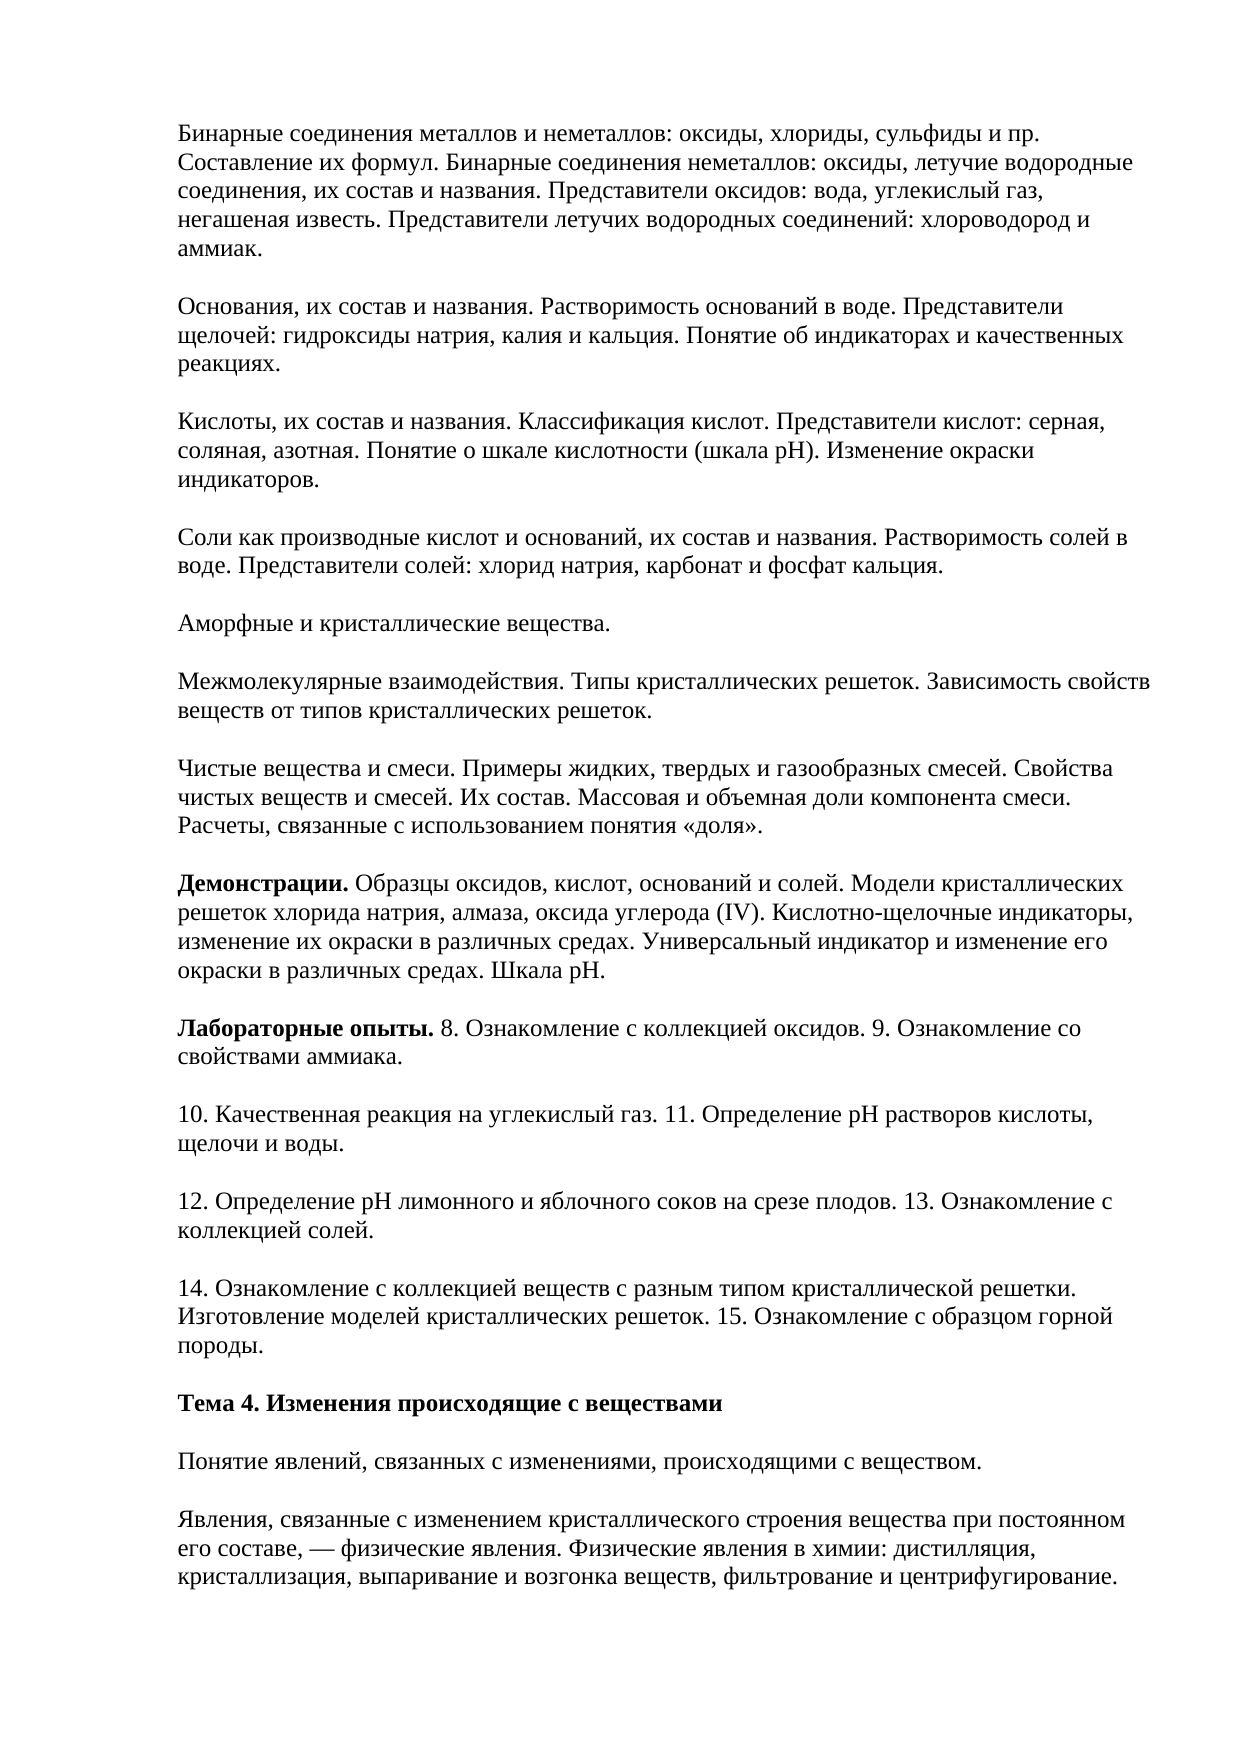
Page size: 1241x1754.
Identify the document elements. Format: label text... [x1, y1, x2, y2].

text Бинарные соединения металлов и неметаллов: оксиды, хлориды, сульфиды и пр. Составление их формул. Бинарные соединения неметаллов: оксиды, летучие водородные соединения, их состав и названия. Представители оксидов: вода, углекислый газ, негашеная известь. Представители летучих водородных соединений: хлороводород и аммиак. [177, 118, 1152, 262]
text Тема 4. Изменения происходящие с веществами [177, 1388, 1152, 1417]
text Демонстрации. Образцы оксидов, кислот, оснований и солей. Модели кристаллических решеток хлорида натрия, алмаза, оксида углерода (IV). Кислотно-щелочные индикаторы, изменение их окраски в различных средах. Универсальный индикатор и изменение его окраски в различных средах. Шкала pH. [177, 868, 1152, 983]
text Чистые вещества и смеси. Примеры жидких, твердых и газообразных смесей. Свойства чистых веществ и смесей. Их состав. Массовая и объемная доли компонента смеси. Расчеты, связанные с использованием понятия «доля». [177, 753, 1152, 839]
text 10. Качественная реакция на углекислый газ. 11. Определение pH растворов кислоты, щелочи и воды. [177, 1099, 1152, 1157]
text Явления, связанные с изменением кристаллического строения вещества при постоянном его составе, — физические явления. Физические явления в химии: дистилляция, кристаллизация, выпаривание и возгонка веществ, фильтрование и центрифугирование. [177, 1504, 1152, 1590]
text Понятие явлений, связанных с изменениями, происходящими с веществом. [177, 1446, 1152, 1475]
text Аморфные и кристаллические вещества. [177, 608, 1152, 637]
text Основания, их состав и названия. Растворимость оснований в воде. Представители щелочей: гидроксиды натрия, калия и кальция. Понятие об индикаторах и качественных реакциях. [177, 291, 1152, 377]
text 14. Ознакомление с коллекцией веществ с разным типом кристаллической решетки. Изготовление моделей кристаллических решеток. 15. Ознакомление с образцом горной породы. [177, 1273, 1152, 1359]
text Соли как производные кислот и оснований, их состав и названия. Растворимость солей в воде. Представители солей: хлорид натрия, карбонат и фосфат кальция. [177, 522, 1152, 579]
text Межмолекулярные взаимодействия. Типы кристаллических решеток. Зависимость свойств веществ от типов кристаллических решеток. [177, 666, 1152, 724]
text 12. Определение pH лимонного и яблочного соков на срезе плодов. 13. Ознакомление с коллекцией солей. [177, 1186, 1152, 1243]
text Кислоты, их состав и названия. Классификация кислот. Представители кислот: серная, соляная, азотная. Понятие о шкале кислотности (шкала pH). Изменение окраски индикаторов. [177, 406, 1152, 493]
text Лабораторные опыты. 8. Ознакомление с коллекцией оксидов. 9. Ознакомление со свойствами аммиака. [177, 1013, 1152, 1070]
